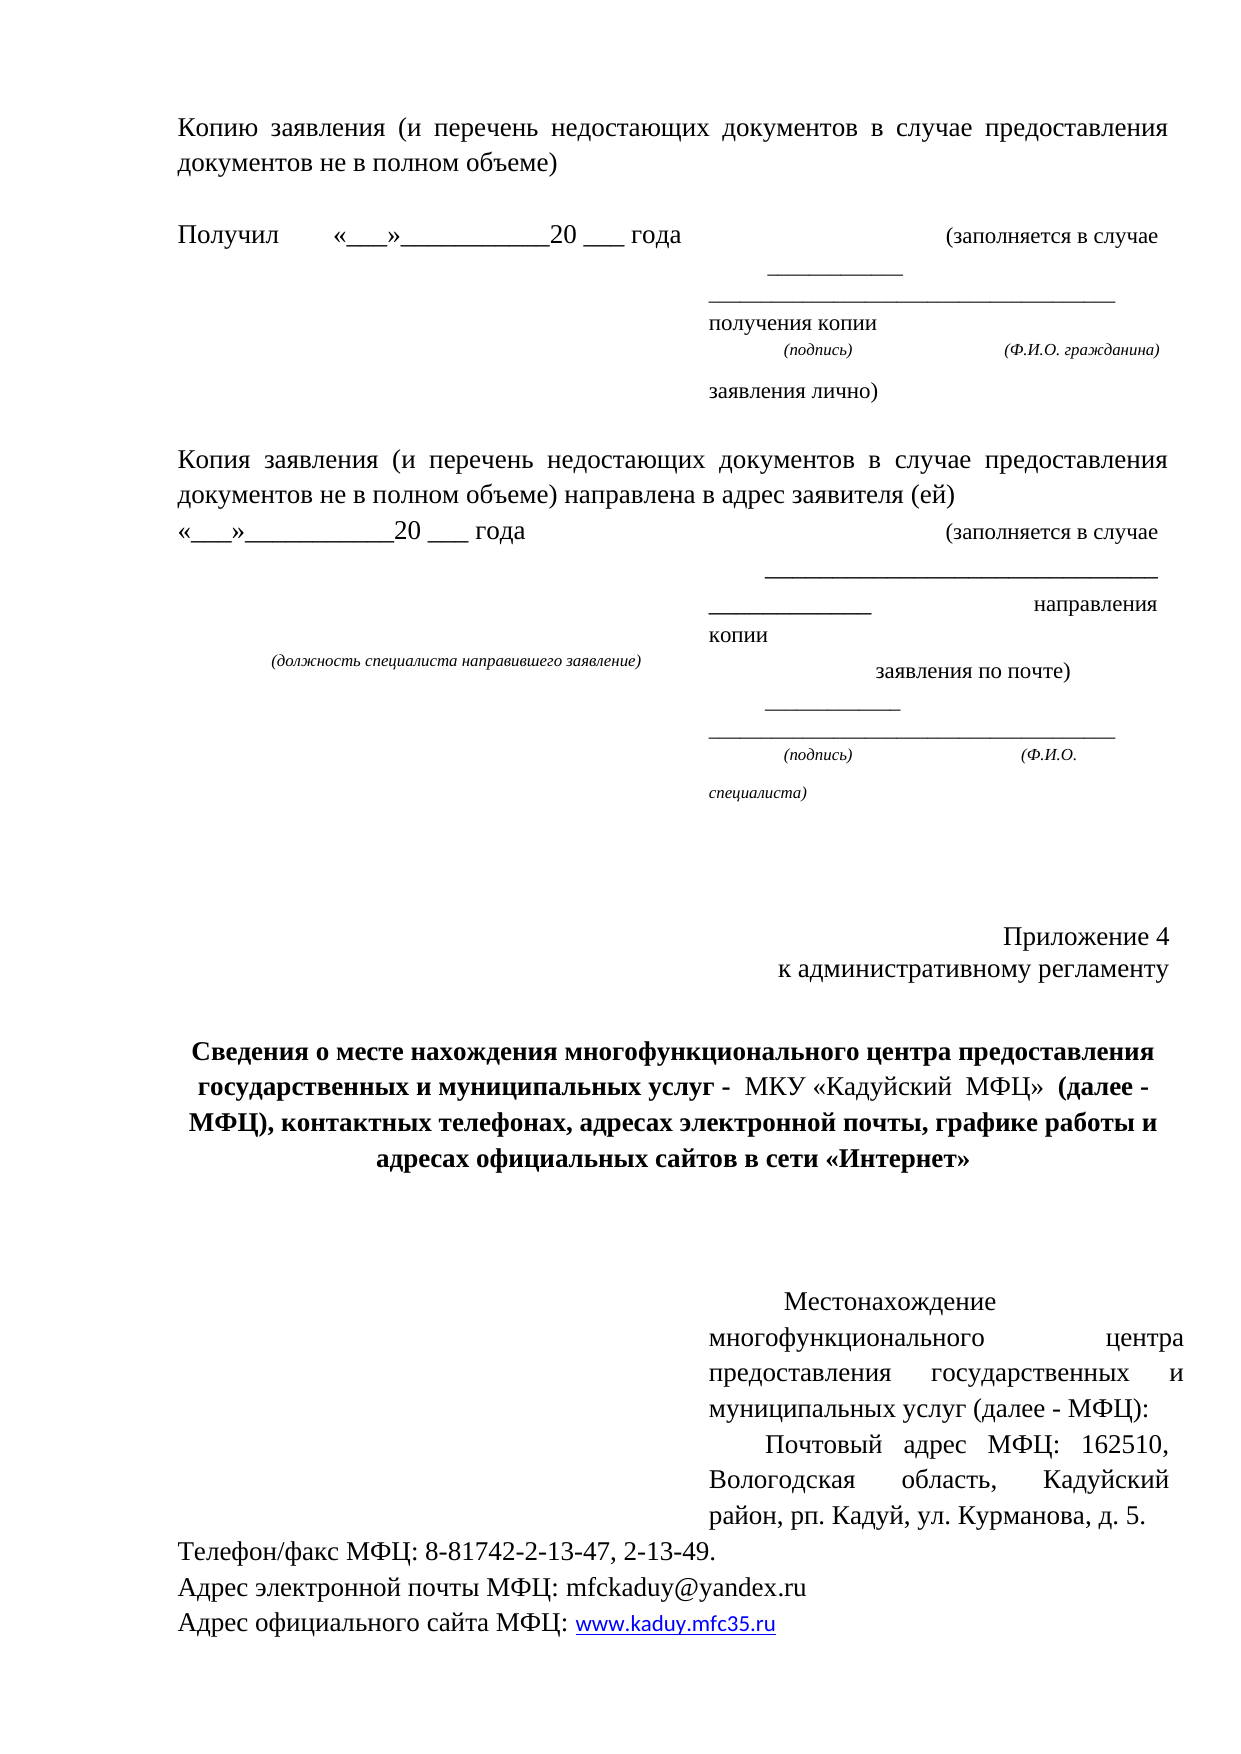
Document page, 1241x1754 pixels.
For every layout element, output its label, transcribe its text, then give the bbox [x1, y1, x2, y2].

subtitle Приложение 4 [679, 921, 1169, 952]
text Адрес электронной почты МФЦ: mfckaduy@yandex.ru [177, 1571, 1169, 1602]
text Телефон/факс МФЦ: 8-81742-2-13-47, 2-13-49. [177, 1535, 1169, 1566]
text Адрес официального сайта МФЦ: www.kaduy.mfc35.ru [177, 1606, 1169, 1638]
subtitle к административному регламенту [679, 952, 1169, 983]
text Сведения о месте нахождения многофункционального центра предоставления государственных и муниципальных услуг - МКУ «Кадуйский МФЦ» (далее - МФЦ), контактных телефонах, адресах электронной почты, графике работы и адресах официальных сайтов в сети «Интернет» [177, 1035, 1169, 1173]
text Почтовый адрес МФЦ: 162510, Вологодская область, Кадуйский район, рп. Кадуй, ул. Курманова, д. 5. [709, 1428, 1169, 1530]
table_header Копию заявления (и перечень недостающих документов в случае предоставления документов не в полном объеме) Получил «___»___________20 ___ года (заполняется в случае _____________ _______________________________________ получения копии (подпись) (Ф.И.О. гражданина) заявления лично) Копия заявления (и перечень недостающих документов в случае предоставления документов не в полном объеме) направлена в адрес заявителя (ей) «___»___________20 ___ года (заполняется в случае _________________________________________ направления копии (должность специалиста направившего заявление) заявления по почте) _____________ _______________________________________ (подпись) (Ф.И.О. специалиста) [166, 111, 1181, 841]
text Местонахождение многофункционального центра предоставления государственных и муниципальных услуг (далее - МФЦ): [709, 1285, 1184, 1423]
